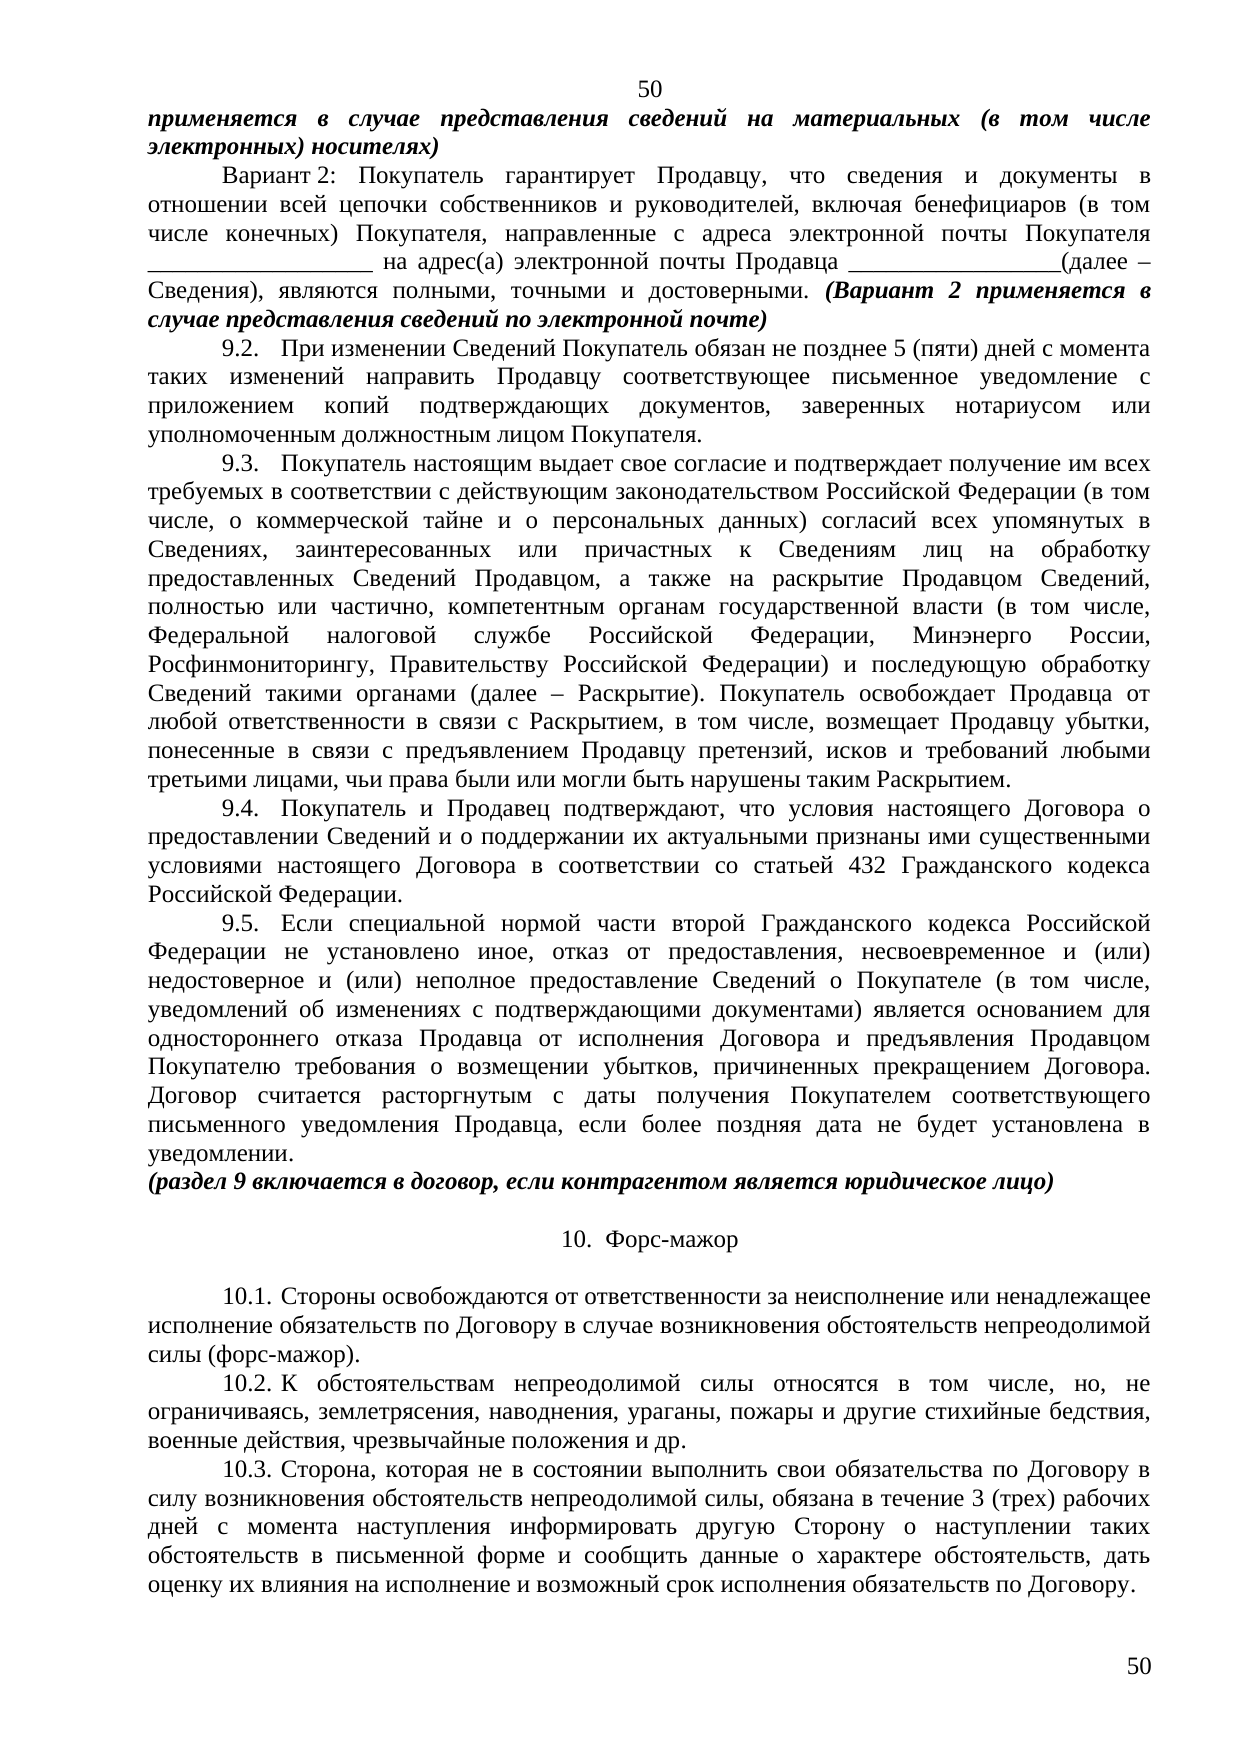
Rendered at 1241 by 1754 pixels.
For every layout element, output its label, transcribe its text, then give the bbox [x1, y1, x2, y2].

text Вариант 2: Покупатель гарантирует Продавцу, что сведения и документы в отношении всей цепочки собственников и руководителей, включая бенефициаров (в том числе конечных) Покупателя, направленные с адреса электронной почты Покупателя __________________ на адрес(а) электронной почты Продавца _________________(далее – Сведения), являются полными, точными и достоверными. (Вариант 2 применяется в случае представления сведений по электронной почте) [148, 160, 1152, 333]
list Сторона, которая не в состоянии выполнить свои обязательства по Договору в силу возникновения обстоятельств непреодолимой силы, обязана в течение 3 (трех) рабочих дней с момента наступления информировать другую Сторону о наступлении таких обстоятельств в письменной форме и сообщить данные о характере обстоятельств, дать оценку их влияния на исполнение и возможный срок исполнения обязательств по Договору. [148, 1454, 1152, 1598]
list Покупатель и Продавец подтверждают, что условия настоящего Договора о предоставлении Сведений и о поддержании их актуальными признаны ими существенными условиями настоящего Договора в соответствии со статьей 432 Гражданского кодекса Российской Федерации. [148, 793, 1152, 908]
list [148, 103, 1152, 160]
text (раздел 9 включается в договор, если контрагентом является юридическое лицо) [148, 1166, 1152, 1195]
list При изменении Сведений Покупатель обязан не позднее 5 (пяти) дней с момента таких изменений направить Продавцу соответствующее письменное уведомление с приложением копий подтверждающих документов, заверенных нотариусом или уполномоченным должностным лицом Покупателя. [148, 333, 1152, 448]
list К обстоятельствам непреодолимой силы относятся в том числе, но, не ограничиваясь, землетрясения, наводнения, ураганы, пожары и другие стихийные бедствия, военные действия, чрезвычайные положения и др. [148, 1368, 1152, 1454]
list Форс-мажор [148, 1224, 1152, 1253]
list Покупатель настоящим выдает свое согласие и подтверждает получение им всех требуемых в соответствии с действующим законодательством Российской Федерации (в том числе, о коммерческой тайне и о персональных данных) согласий всех упомянутых в Сведениях, заинтересованных или причастных к Сведениям лиц на обработку предоставленных Сведений Продавцом, а также на раскрытие Продавцом Сведений, полностью или частично, компетентным органам государственной власти (в том числе, Федеральной налоговой службе Российской Федерации, Минэнерго России, Росфинмониторингу, Правительству Российской Федерации) и последующую обработку Сведений такими органами (далее – Раскрытие). Покупатель освобождает Продавца от любой ответственности в связи с Раскрытием, в том числе, возмещает Продавцу убытки, понесенные в связи с предъявлением Продавцу претензий, исков и требований любыми третьими лицами, чьи права были или могли быть нарушены таким Раскрытием. [148, 448, 1152, 793]
list Если специальной нормой части второй Гражданского кодекса Российской Федерации не установлено иное, отказ от предоставления, несвоевременное и (или) недостоверное и (или) неполное предоставление Сведений о Покупателе (в том числе, уведомлений об изменениях с подтверждающими документами) является основанием для одностороннего отказа Продавца от исполнения Договора и предъявления Продавцом Покупателю требования о возмещении убытков, причиненных прекращением Договора. Договор считается расторгнутым с даты получения Покупателем соответствующего письменного уведомления Продавца, если более поздняя дата не будет установлена в уведомлении. [148, 908, 1152, 1166]
list Стороны освобождаются от ответственности за неисполнение или ненадлежащее исполнение обязательств по Договору в случае возникновения обстоятельств непреодолимой силы (форс-мажор). [148, 1281, 1152, 1368]
